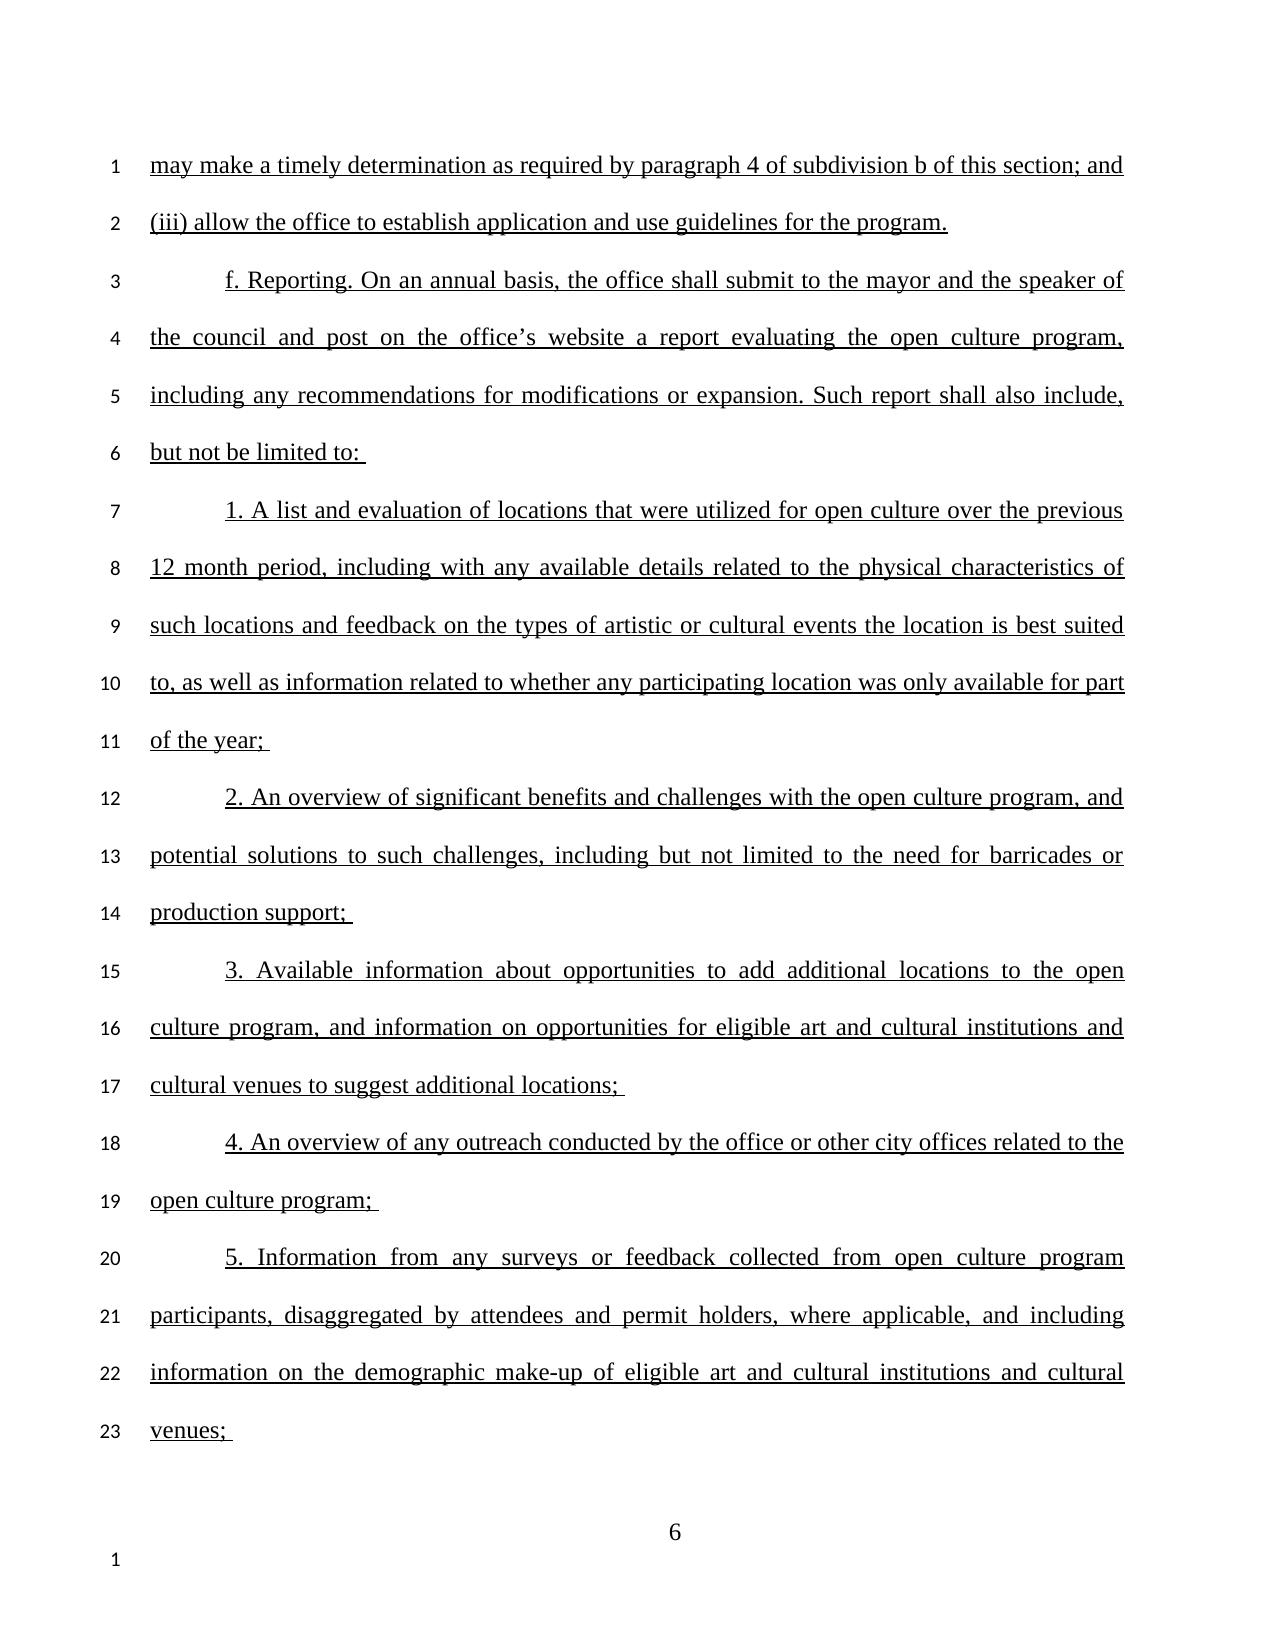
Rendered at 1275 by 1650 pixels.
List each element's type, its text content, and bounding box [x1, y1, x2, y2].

text 2. An overview of significant benefits and challenges with the open culture program, and potential solutions to such challenges, including but not limited to the need for barricades or production support; [150, 782, 1125, 926]
text 3. Available information about opportunities to add additional locations to the open culture program, and information on opportunities for eligible art and cultural institutions and cultural venues to suggest additional locations; [150, 955, 1125, 1099]
text 4. An overview of any outreach conducted by the office or other city offices related to the open culture program; [150, 1127, 1125, 1214]
text 1. A list and evaluation of locations that were utilized for open culture over the previous 12 month period, including with any available details related to the physical characteristics of such locations and feedback on the types of artistic or cultural events the location is best suited to, as well as information related to whether any participating location was only available for part of the year; [150, 495, 1125, 577]
text 5. Information from any surveys or feedback collected from open culture program participants, disaggregated by attendees and permit holders, where applicable, and including information on the demographic make-up of eligible art and cultural institutions and cultural venues; [150, 1384, 1125, 1444]
text 1. A list and evaluation of locations that were utilized for open culture over the previous 12 month period, including with any available details related to the physical characteristics of such locations and feedback on the types of artistic or cultural events the location is best suited to, as well as information related to whether any participating location was only available for part of the year; [150, 579, 1125, 635]
text 5. Information from any surveys or feedback collected from open culture program participants, disaggregated by attendees and permit holders, where applicable, and including information on the demographic make-up of eligible art and cultural institutions and cultural venues; [150, 1242, 1125, 1325]
text f. Reporting. On an annual basis, the office shall submit to the mayor and the speaker of the council and post on the office’s website a report evaluating the open culture program, including any recommendations for modifications or expansion. Such report shall also include, but not be limited to: [150, 265, 1125, 466]
text 1. A list and evaluation of locations that were utilized for open culture over the previous 12 month period, including with any available details related to the physical characteristics of such locations and feedback on the types of artistic or cultural events the location is best suited to, as well as information related to whether any participating location was only available for part of the year; [150, 694, 1125, 754]
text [150, 150, 1125, 236]
text 5. Information from any surveys or feedback collected from open culture program participants, disaggregated by attendees and permit holders, where applicable, and including information on the demographic make-up of eligible art and cultural institutions and cultural venues; [150, 1326, 1125, 1382]
text 1. A list and evaluation of locations that were utilized for open culture over the previous 12 month period, including with any available details related to the physical characteristics of such locations and feedback on the types of artistic or cultural events the location is best suited to, as well as information related to whether any participating location was only available for part of the year; [150, 636, 1125, 692]
